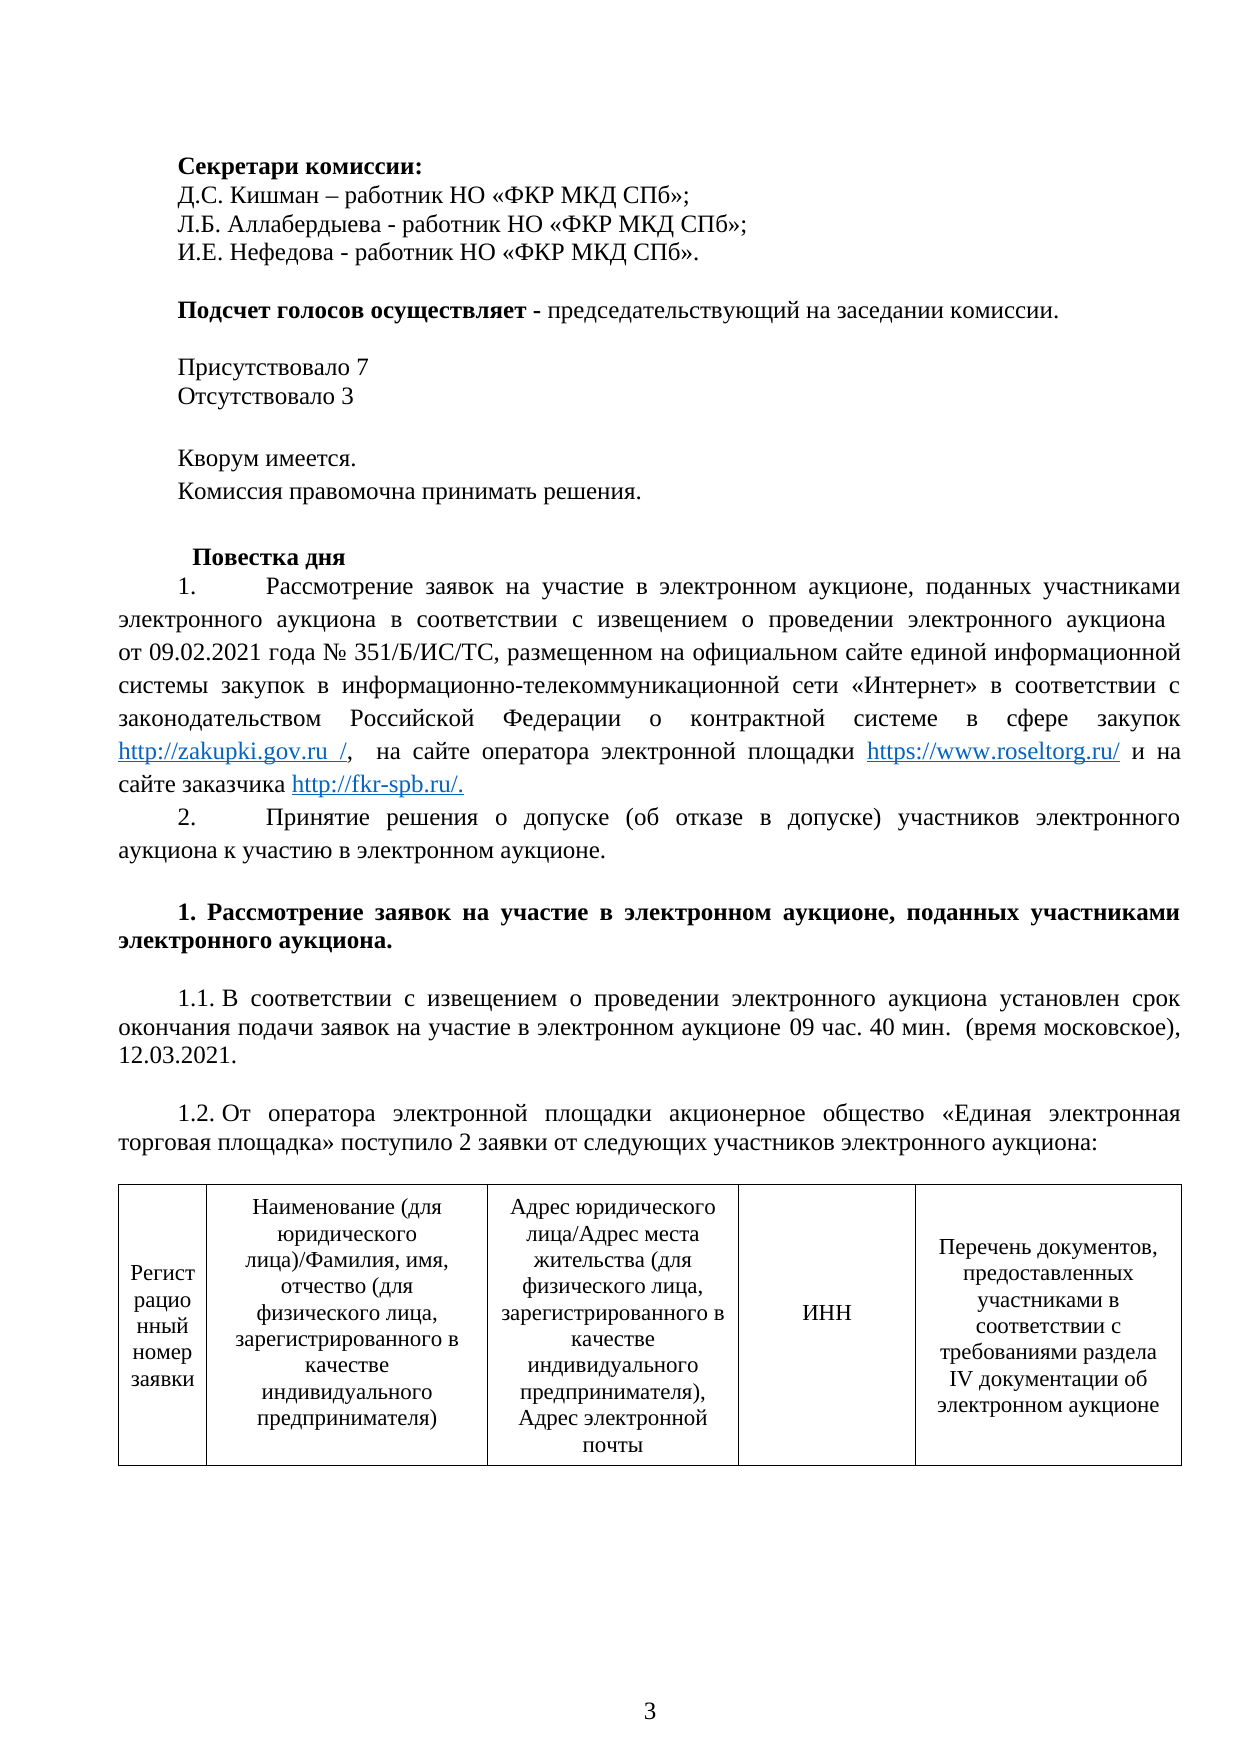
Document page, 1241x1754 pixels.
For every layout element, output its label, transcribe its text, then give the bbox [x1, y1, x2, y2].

text Повестка дня [192, 542, 1181, 571]
list Рассмотрение заявок на участие в электронном аукционе, поданных участниками электронного аукциона в соответствии с извещением о проведении электронного аукциона от 09.02.2021 года № 351/Б/ИС/ТС, размещенном на официальном сайте единой информационной системы закупок в информационно-телекоммуникационной сети «Интернет» в соответствии с законодательством Российской Федерации о контрактной системе в сфере закупок http://zakupki.gov.ru /, на сайте оператора электронной площадки https://www.roseltorg.ru/ и на сайте заказчика http://fkr-spb.ru/. [118, 571, 1181, 798]
list Рассмотрение заявок на участие в электронном аукционе, поданных участниками электронного аукциона. [118, 897, 1181, 954]
table_header Адрес юридического лица/Адрес места жительства (для физического лица, зарегистрированного в качестве индивидуального предпринимателя), Адрес электронной почты [488, 1185, 738, 1465]
text Кворум имеется. [118, 443, 1181, 472]
table_header ИНН [739, 1185, 915, 1465]
table_header Регистрационный номер заявки [119, 1185, 206, 1465]
list В соответствии с извещением о проведении электронного аукциона установлен срок окончания подачи заявок на участие в электронном аукционе 09 час. 40 мин. (время московское), 12.03.2021. [118, 983, 1181, 1069]
text Комиссия правомочна принимать решения. [118, 476, 1181, 505]
table_header Перечень документов, предоставленных участниками в соответствии с требованиями раздела IV документации об электронном аукционе [916, 1185, 1181, 1465]
table_header Наименование (для юридического лица)/Фамилия, имя, отчество (для физического лица, зарегистрированного в качестве индивидуального предпринимателя) [207, 1185, 487, 1465]
text Отсутствовало 3 [118, 381, 1181, 410]
list От оператора электронной площадки акционерное общество «Единая электронная торговая площадка» поступило 2 заявки от следующих участников электронного аукциона: [118, 1098, 1181, 1155]
text Л.Б. Аллабердыева - работник НО «ФКР МКД СПб»; [118, 209, 1181, 237]
text Д.С. Кишман – работник НО «ФКР МКД СПб»; [118, 180, 1181, 209]
text И.Е. Нефедова - работник НО «ФКР МКД СПб». [118, 237, 1181, 266]
text Секретари комиссии: [118, 151, 1181, 180]
text Подсчет голосов осуществляет - председательствующий на заседании комиссии. [118, 295, 1181, 324]
list Принятие решения о допуске (об отказе в допуске) участников электронного аукциона к участию в электронном аукционе. [118, 802, 1181, 864]
text Присутствовало 7 [118, 352, 1181, 381]
